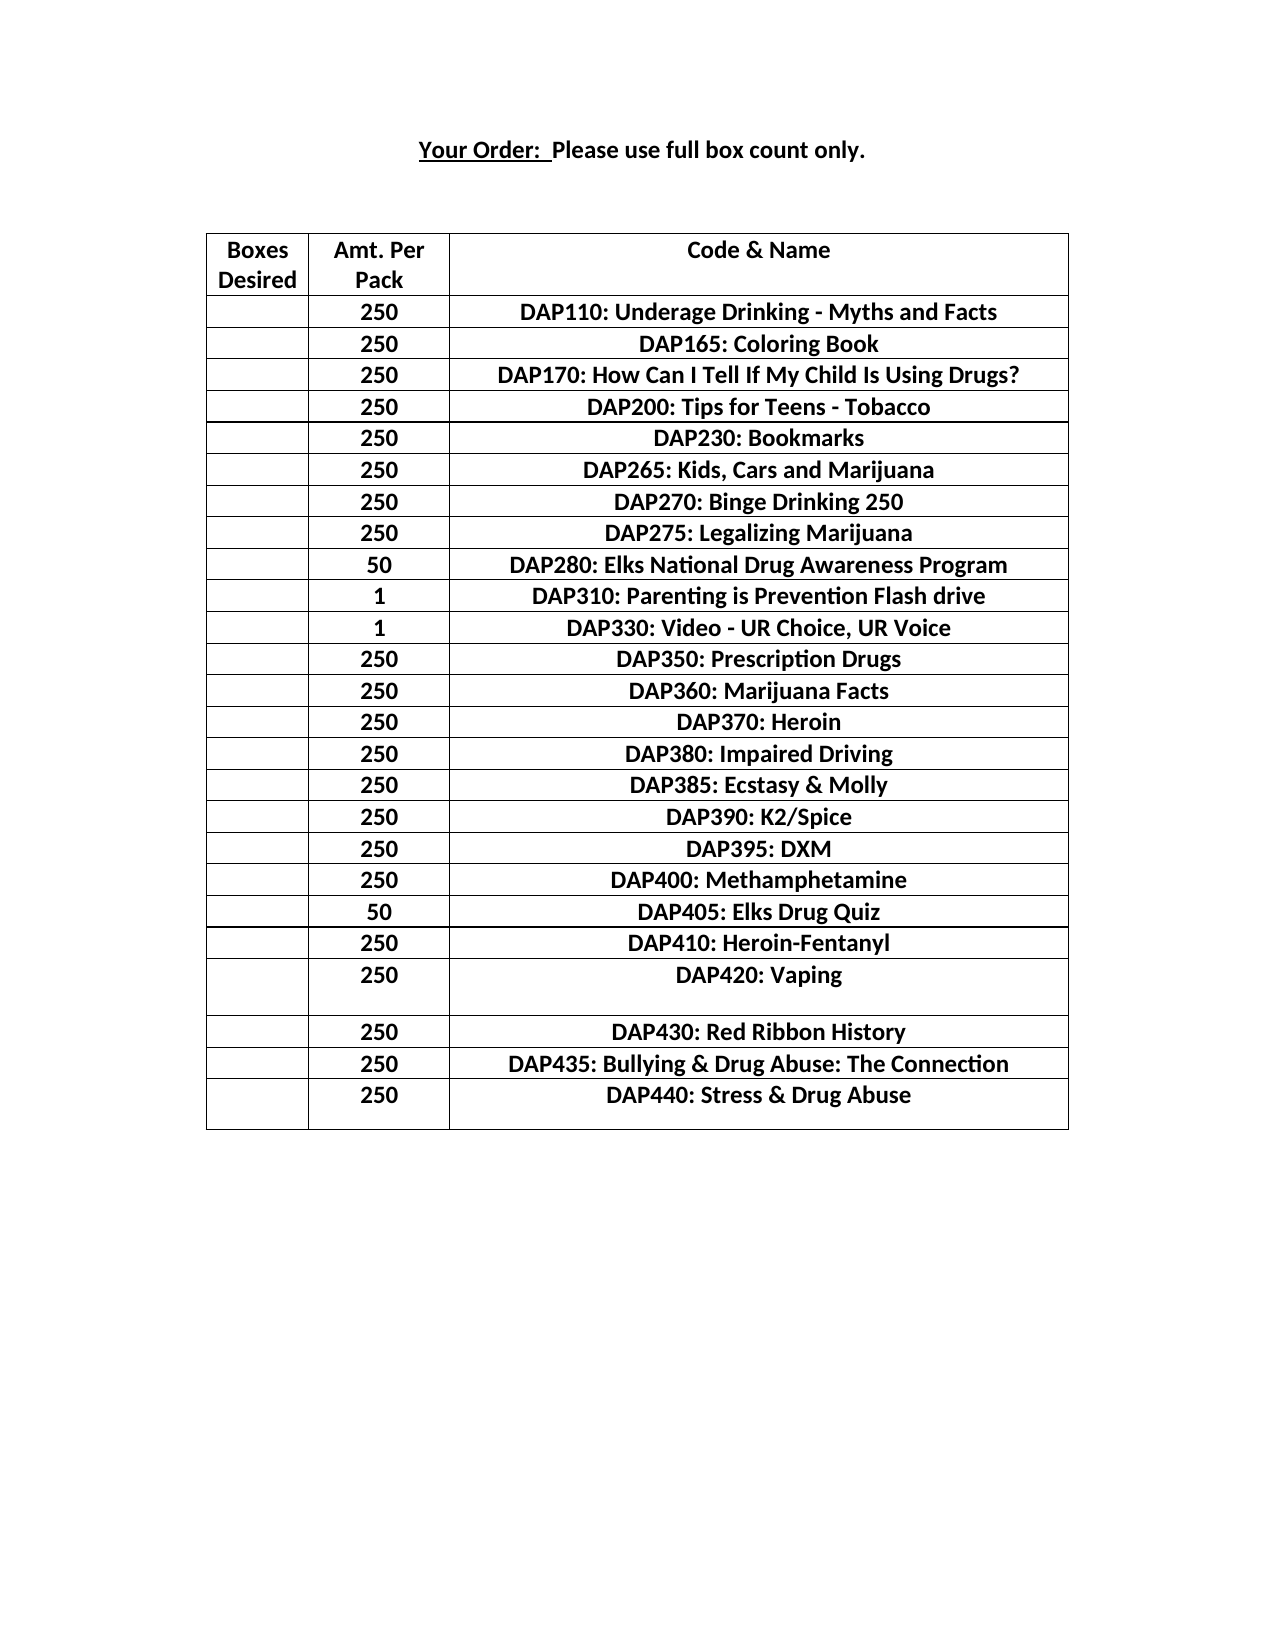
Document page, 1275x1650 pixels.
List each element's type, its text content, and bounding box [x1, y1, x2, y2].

table_cell [207, 833, 308, 863]
table_cell DAP270: Binge Drinking 250 [450, 486, 1068, 516]
table_cell [207, 580, 308, 611]
table_cell DAP350: Prescription Drugs [450, 644, 1068, 674]
table_cell DAP400: Methamphetamine [450, 864, 1068, 895]
table_cell [207, 675, 308, 706]
table_cell 1 [309, 580, 449, 611]
table_cell DAP230: Bookmarks [450, 423, 1068, 453]
table_cell [207, 896, 308, 926]
table_cell DAP280: Elks National Drug Awareness Program [450, 549, 1068, 579]
table_cell 250 [309, 738, 449, 769]
table_cell DAP370: Heroin [450, 707, 1068, 737]
table_cell [207, 612, 308, 642]
table_cell DAP430: Red Ribbon History [450, 1016, 1068, 1047]
table_cell DAP170: How Can I Tell If My Child Is Using Drugs? [450, 359, 1068, 390]
table_cell [207, 1079, 308, 1128]
table_cell DAP380: Impaired Driving [450, 738, 1068, 769]
table_cell 250 [309, 928, 449, 958]
table_cell 250 [309, 454, 449, 484]
table_cell 250 [309, 391, 449, 421]
table_cell 250 [309, 328, 449, 358]
table_cell [207, 296, 308, 327]
table_cell [207, 864, 308, 895]
text Your Order: Please use full box count only. [84, 134, 1200, 164]
table_cell [207, 423, 308, 453]
table_cell 250 [309, 1016, 449, 1047]
table_cell DAP275: Legalizing Marijuana [450, 517, 1068, 548]
table_cell 250 [309, 486, 449, 516]
table_cell DAP360: Marijuana Facts [450, 675, 1068, 706]
table_header Boxes Desired [207, 234, 308, 295]
table_cell 250 [309, 644, 449, 674]
table_cell [207, 391, 308, 421]
table_cell DAP420: Vaping [450, 959, 1068, 1015]
table_cell DAP385: Ecstasy & Molly [450, 770, 1068, 800]
table_cell [207, 1048, 308, 1078]
table_cell 250 [309, 833, 449, 863]
table_cell [207, 549, 308, 579]
table_cell DAP330: Video - UR Choice, UR Voice [450, 612, 1068, 642]
table_cell 250 [309, 517, 449, 548]
table_cell 50 [309, 896, 449, 926]
table_cell 250 [309, 1048, 449, 1078]
table_cell DAP390: K2/Spice [450, 801, 1068, 832]
table_cell DAP110: Underage Drinking - Myths and Facts [450, 296, 1068, 327]
table_cell [207, 801, 308, 832]
table_cell [207, 359, 308, 390]
table_cell 250 [309, 707, 449, 737]
table_cell DAP410: Heroin-Fentanyl [450, 928, 1068, 958]
table_cell 250 [309, 864, 449, 895]
table_cell [207, 454, 308, 484]
table_cell 250 [309, 423, 449, 453]
table_cell [207, 644, 308, 674]
table_cell 250 [309, 296, 449, 327]
table_cell [207, 486, 308, 516]
table_cell [207, 1016, 308, 1047]
table_cell 250 [309, 801, 449, 832]
table_cell [207, 770, 308, 800]
table_cell DAP165: Coloring Book [450, 328, 1068, 358]
table_cell DAP265: Kids, Cars and Marijuana [450, 454, 1068, 484]
table_header Amt. Per Pack [309, 234, 449, 295]
table_cell [207, 517, 308, 548]
table_cell 250 [309, 359, 449, 390]
table_cell 250 [309, 675, 449, 706]
table_cell [207, 328, 308, 358]
table_cell DAP405: Elks Drug Quiz [450, 896, 1068, 926]
table_cell DAP440: Stress & Drug Abuse [450, 1079, 1068, 1128]
table_cell 250 [309, 959, 449, 1015]
table_cell DAP310: Parenting is Prevention Flash drive [450, 580, 1068, 611]
table_cell 250 [309, 770, 449, 800]
table_cell 1 [309, 612, 449, 642]
table_cell DAP435: Bullying & Drug Abuse: The Connection [450, 1048, 1068, 1078]
table_cell [207, 959, 308, 1015]
table_cell [207, 707, 308, 737]
table_cell 250 [309, 1079, 449, 1128]
table_cell DAP395: DXM [450, 833, 1068, 863]
table_cell 50 [309, 549, 449, 579]
table_header Code & Name [450, 234, 1068, 295]
table_cell [207, 928, 308, 958]
table_cell [207, 738, 308, 769]
table_cell DAP200: Tips for Teens - Tobacco [450, 391, 1068, 421]
